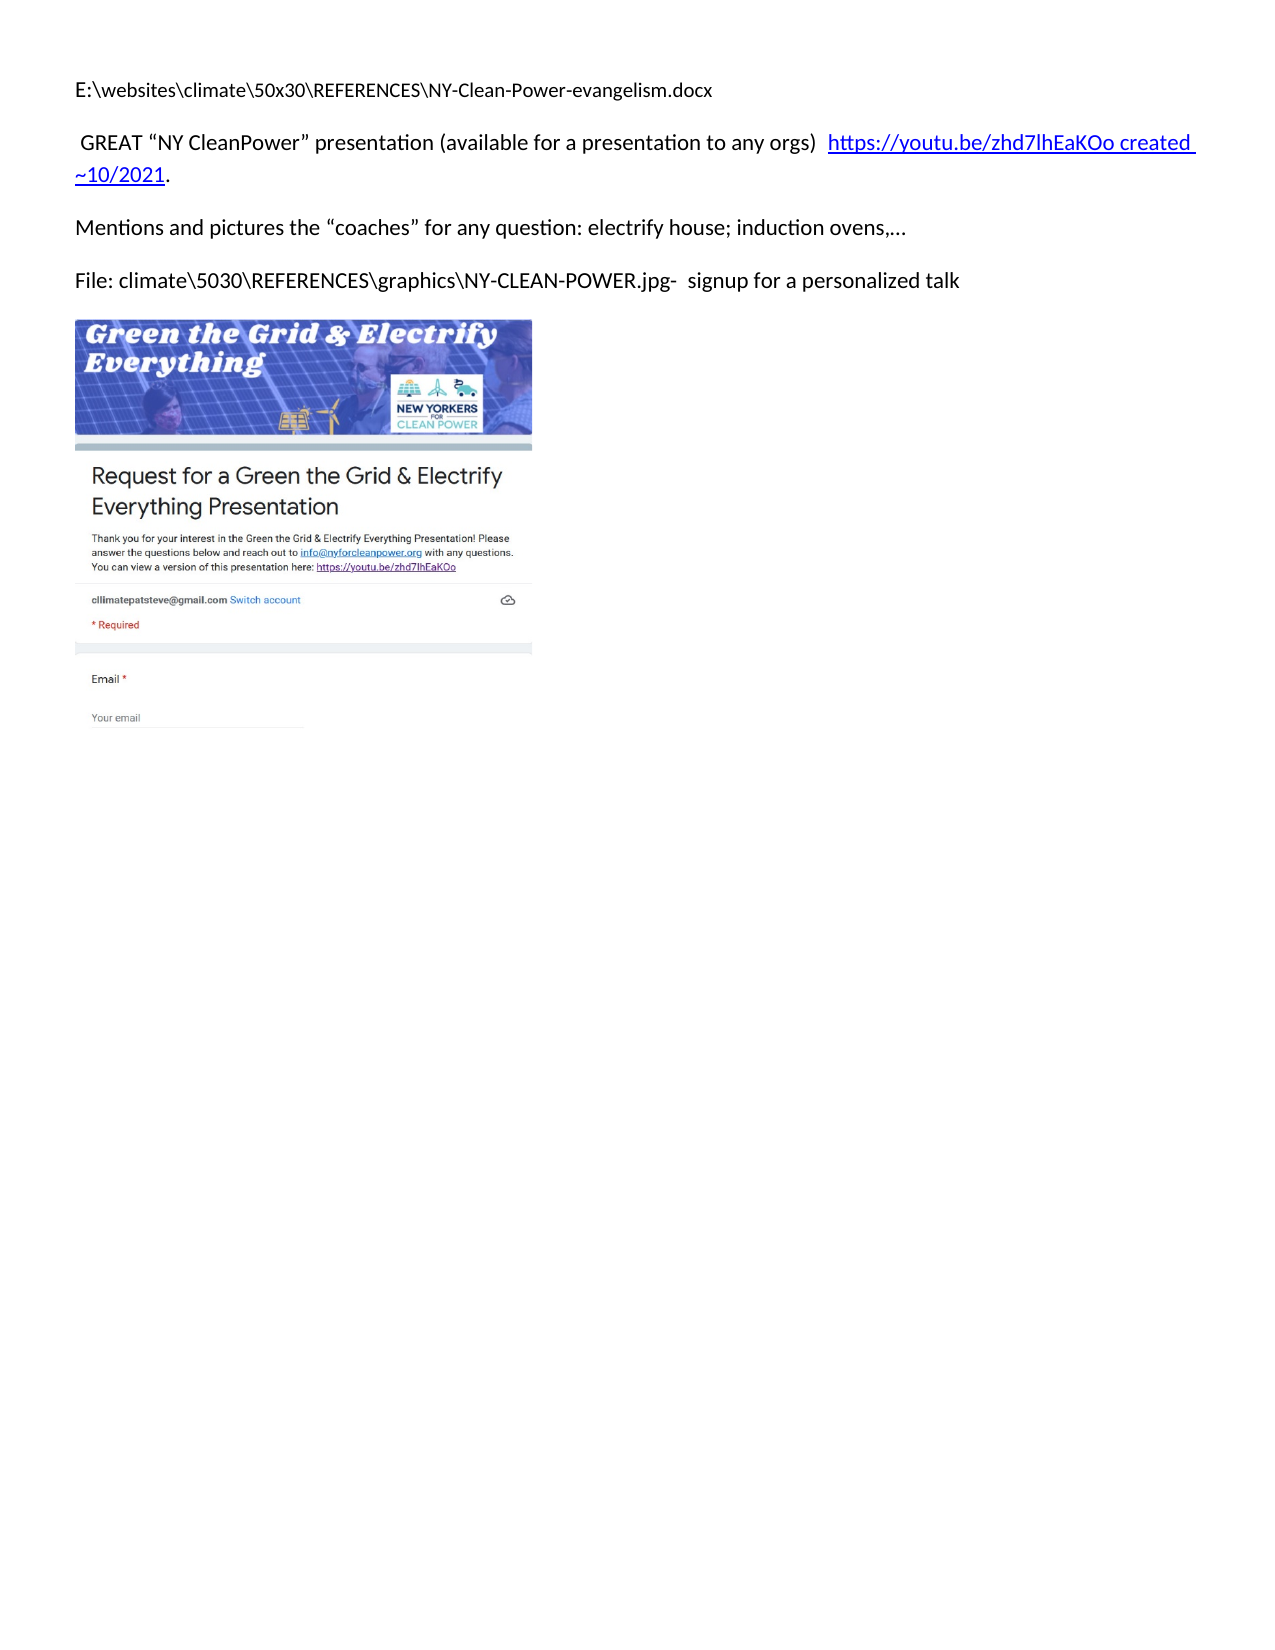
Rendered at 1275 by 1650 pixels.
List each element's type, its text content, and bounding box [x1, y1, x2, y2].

text File: climate\5030\REFERENCES\graphics\NY-CLEAN-POWER.jpg- signup for a personalized talk [75, 266, 1200, 294]
text GREAT “NY CleanPower” presentation (available for a presentation to any orgs) https://youtu.be/zhd7lhEaKOo created ~10/2021. [75, 128, 1200, 188]
text Mentions and pictures the “coaches” for any question: electrify house; induction ovens,… [75, 213, 1200, 241]
text E:\websites\climate\50x30\REFERENCES\NY-Clean-Power-evangelism.docx [75, 75, 1200, 103]
picture [75, 319, 533, 734]
